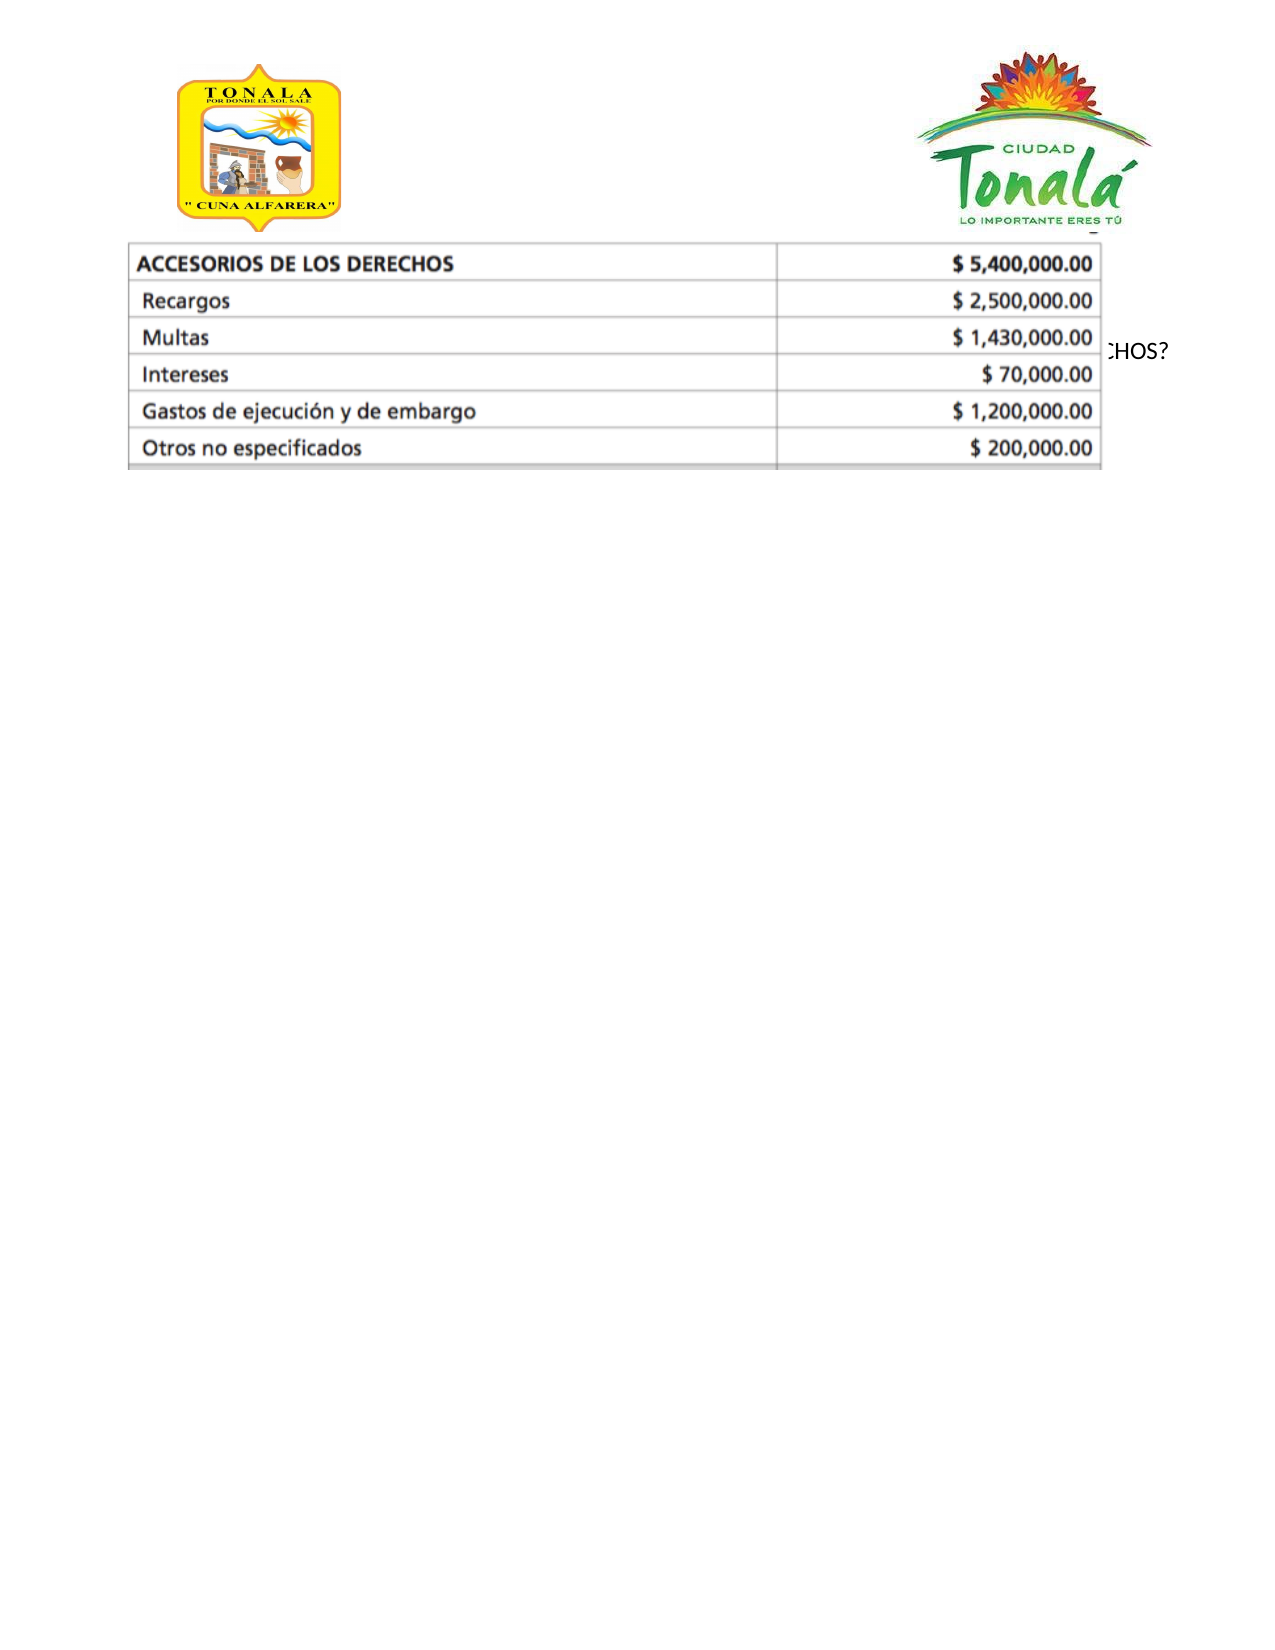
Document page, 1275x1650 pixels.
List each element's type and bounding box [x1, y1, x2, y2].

picture [119, 45, 1154, 470]
